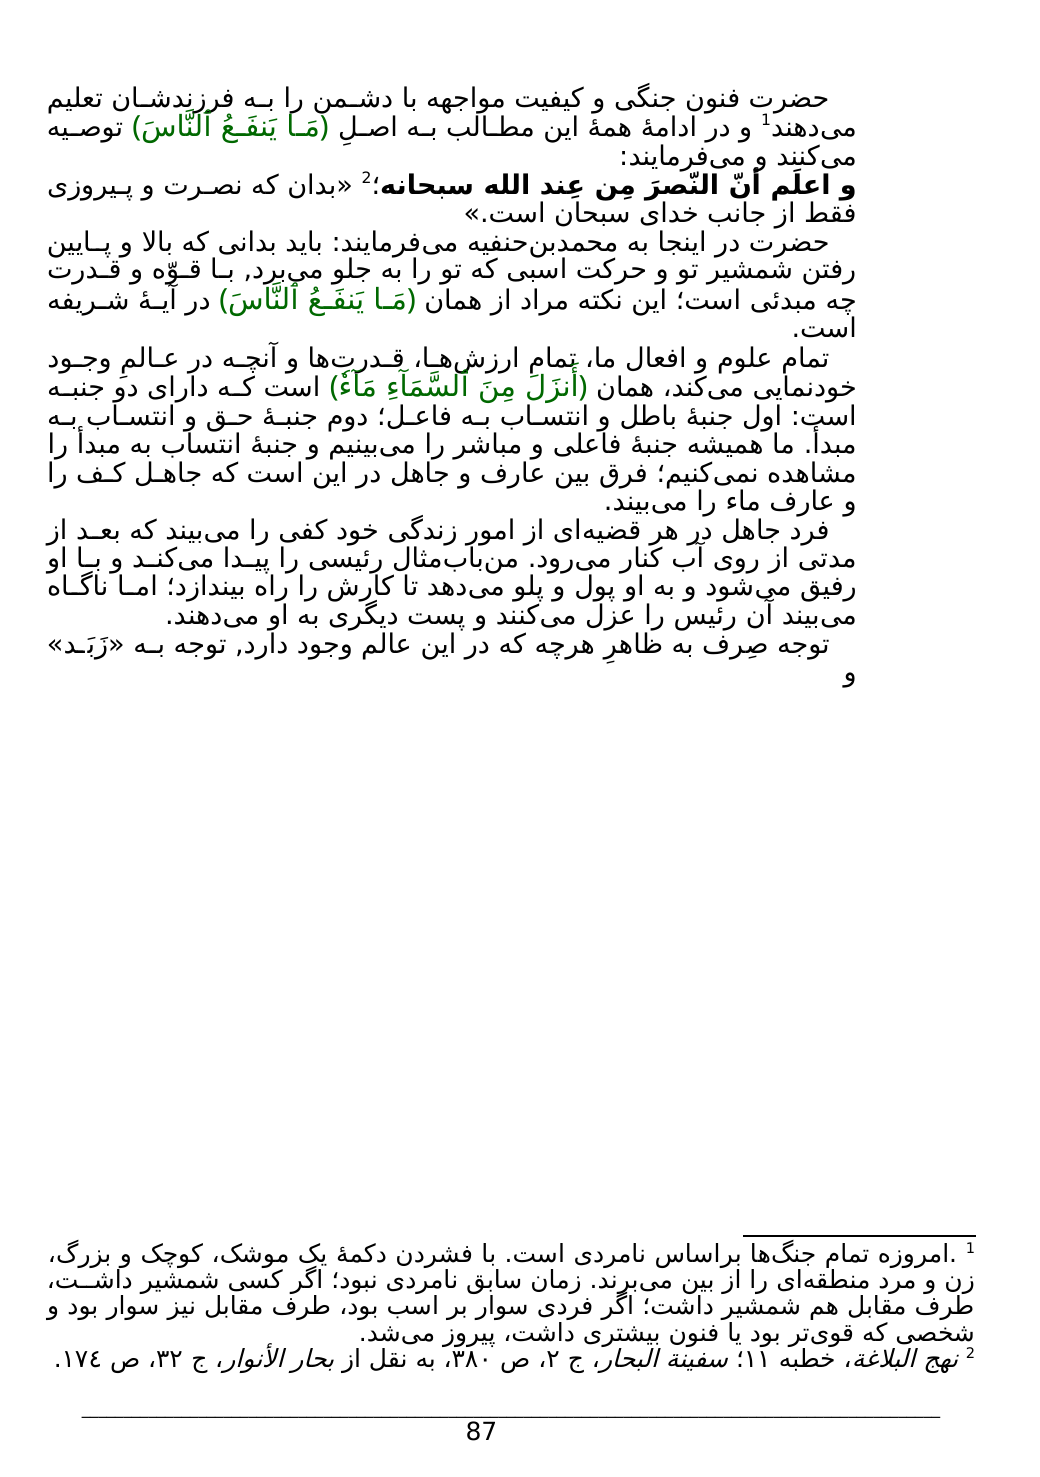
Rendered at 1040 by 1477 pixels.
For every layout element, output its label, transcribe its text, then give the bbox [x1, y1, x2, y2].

text حضرت در اینجا به محمد‌بن‌حنفیه می‌فرمایند: باید بدانی که بالا و پایین رفتن شمشیر تو و حرکت اسبی که تو را به جلو می‌برد, با قوّه و قدرت چه مبدئی است؛ این نکته مراد از همان ﴿مَا يَنفَعُ ٱلنَّاسَ﴾ در آیۀ شریفه است. [47, 228, 857, 344]
text تمام علوم و افعال ما، تمام ارزش‌ها، قدرت‌ها و آنچه در عالمِ وجود خودنمایی می‌کند،‌ همان ﴿أَنزَلَ مِنَ ٱلسَّمَآءِ مَآءٗ﴾ است که دارای دو جنبه است: اول جنبۀ باطل و انتساب به فاعل؛ دوم جنبۀ حق و انتساب به مبدأ. ما همیشه جنبۀ فاعلی و مباشر را می‌بینیم و جنبۀ انتساب به مبدأ را مشاهده نمی‌کنیم؛ فرق بین عارف و جاهل در این است که جاهل کف را و عارف ماء را می‌بیند. [47, 344, 857, 517]
text فرد جاهل در هر قضیه‌ای از امور زندگی خود کفی را می‌بیند که بعد از مدتی از روی آب کنار می‌رود. من‌باب‌مثال رئیسی را پیدا می‌کند و با او رفیق می‌شود و به او پول و پلو می‌دهد تا کارش را راه بیندازد؛ اما ناگاه می‌بیند آن رئیس را عزل می‌کنند و پست دیگری به او می‌دهند. [47, 517, 857, 631]
text و اعلَم أنّ النّصرَ مِن عِند الله سبحانه؛ «بدان که نصرت و پیروزی فقط از جانب خدای سبحان است.» [47, 172, 857, 228]
text حضرت فنون جنگی و کیفیت مواجهه با دشمن را به فرزندشان تعلیم می‌دهند و در ادامۀ همۀ این مطالب به اصلِ ﴿مَا يَنفَعُ ٱلنَّاسَ﴾ توصیه می‌کنند و می‌فرمایند: [47, 84, 857, 172]
text توجه صِرف به ظاهرِ هرچه که در این عالم وجود دارد, توجه به «زَبَد» و [47, 631, 857, 687]
